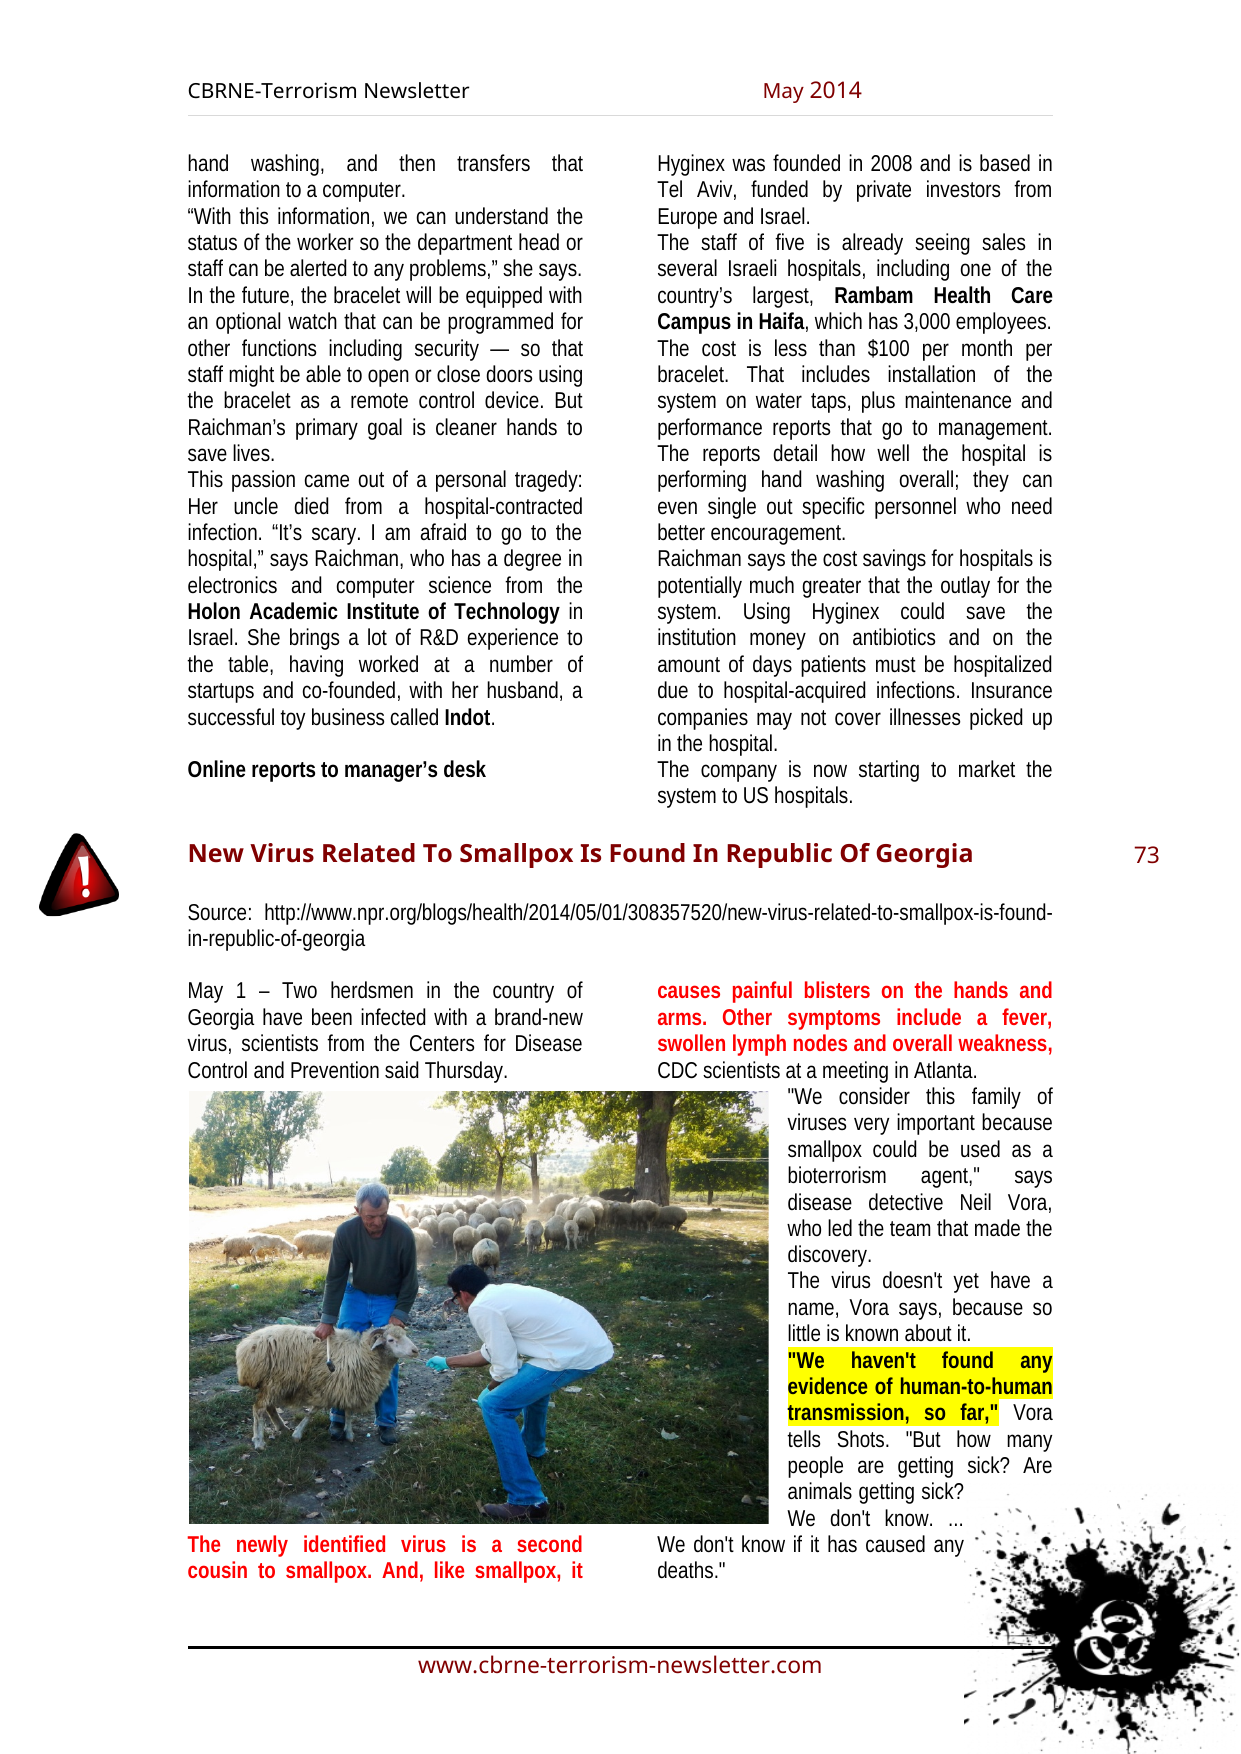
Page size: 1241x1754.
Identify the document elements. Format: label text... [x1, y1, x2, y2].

text In the future, the bracelet will be equipped with an optional watch that can be programmed for other functions including security — so that staff might be able to open or close doors using the bracelet as a remote control device. But Raichman’s primary goal is cleaner hands to save lives. [187, 282, 583, 466]
picture [39, 833, 119, 915]
text Hyginex was founded in 2008 and is based in Tel Aviv, funded by private investors from Europe and Israel. [657, 150, 1053, 229]
text “With this information, we can understand the status of the worker so the department head or staff can be alerted to any problems,” she says. [187, 203, 583, 282]
text The virus doesn't yet have a name, Vora says, because so little is known about it. [769, 1267, 1053, 1347]
picture [189, 1091, 769, 1523]
text The newly identified virus is a second cousin to smallpox. And, like smallpox, it causes painful blisters on the hands and arms‎. Other symptoms include a fever, swollen lymph nodes and overall weakness, CDC scientists at a meeting in Atlanta. [187, 1083, 583, 1584]
text Source: http://www.npr.org/blogs/health/2014/05/01/308357520/new-virus-related-to-smallpox-is-found-in-republic-of-georgia [187, 898, 1053, 951]
text The company is now starting to market the system to US hospitals. [657, 756, 1053, 809]
text May 1 – Two herdsmen in the country of Georgia have been infected with a brand-new virus, scientists from the Centers for Disease Control and Prevention said Thursday. [187, 977, 583, 1083]
subtitle New Virus Related To Smallpox Is Found In Republic Of Georgia [187, 835, 1053, 869]
text The cost is less than $100 per month per bracelet. That includes installation of the system on water taps, plus maintenance and performance reports that go to management. The reports detail how well the hospital is performing hand washing overall; they can even single out specific personnel who need better encouragement. [657, 334, 1053, 545]
text "We consider this family of viruses very important because smallpox could be used as a bioterrorism agent," says disease detective Neil Vora, who led the team that made the discovery. [657, 1083, 1053, 1267]
text Online reports to manager’s desk [187, 756, 583, 782]
text "We haven't found any evidence of human-to-human transmission, so far," Vora tells Shots. "But how many people are getting sick? Are animals getting sick? We don't know. ... We don't know if it has caused any deaths." [657, 1347, 1053, 1584]
text The staff of five is already seeing sales in several Israeli hospitals, including one of the country’s largest, Rambam Health Care Campus in Haifa, which has 3,000 employees. [657, 229, 1053, 334]
text Raichman says the cost savings for hospitals is potentially much greater that the outlay for the system. Using Hyginex could save the institution money on antibiotics and on the amount of days patients must be hospitalized due to hospital-acquired infections. Insurance companies may not cover illnesses picked up in the hospital. [657, 545, 1053, 756]
picture [964, 1483, 1240, 1754]
text This passion came out of a personal tragedy: Her uncle died from a hospital-contracted infection. “It’s scary. I am afraid to go to the hospital,” says Raichman, who has a degree in electronics and computer science from the Holon Academic Institute of Technology in Israel. She brings a lot of R&D experience to the table, having worked at a number of startups and co-founded, with her husband, a successful toy business called Indot. [187, 466, 583, 730]
text The newly identified virus is a second cousin to smallpox. And, like smallpox, it causes painful blisters on the hands and arms‎. Other symptoms include a fever, swollen lymph nodes and overall weakness, CDC scientists at a meeting in Atlanta. [657, 977, 1053, 1083]
